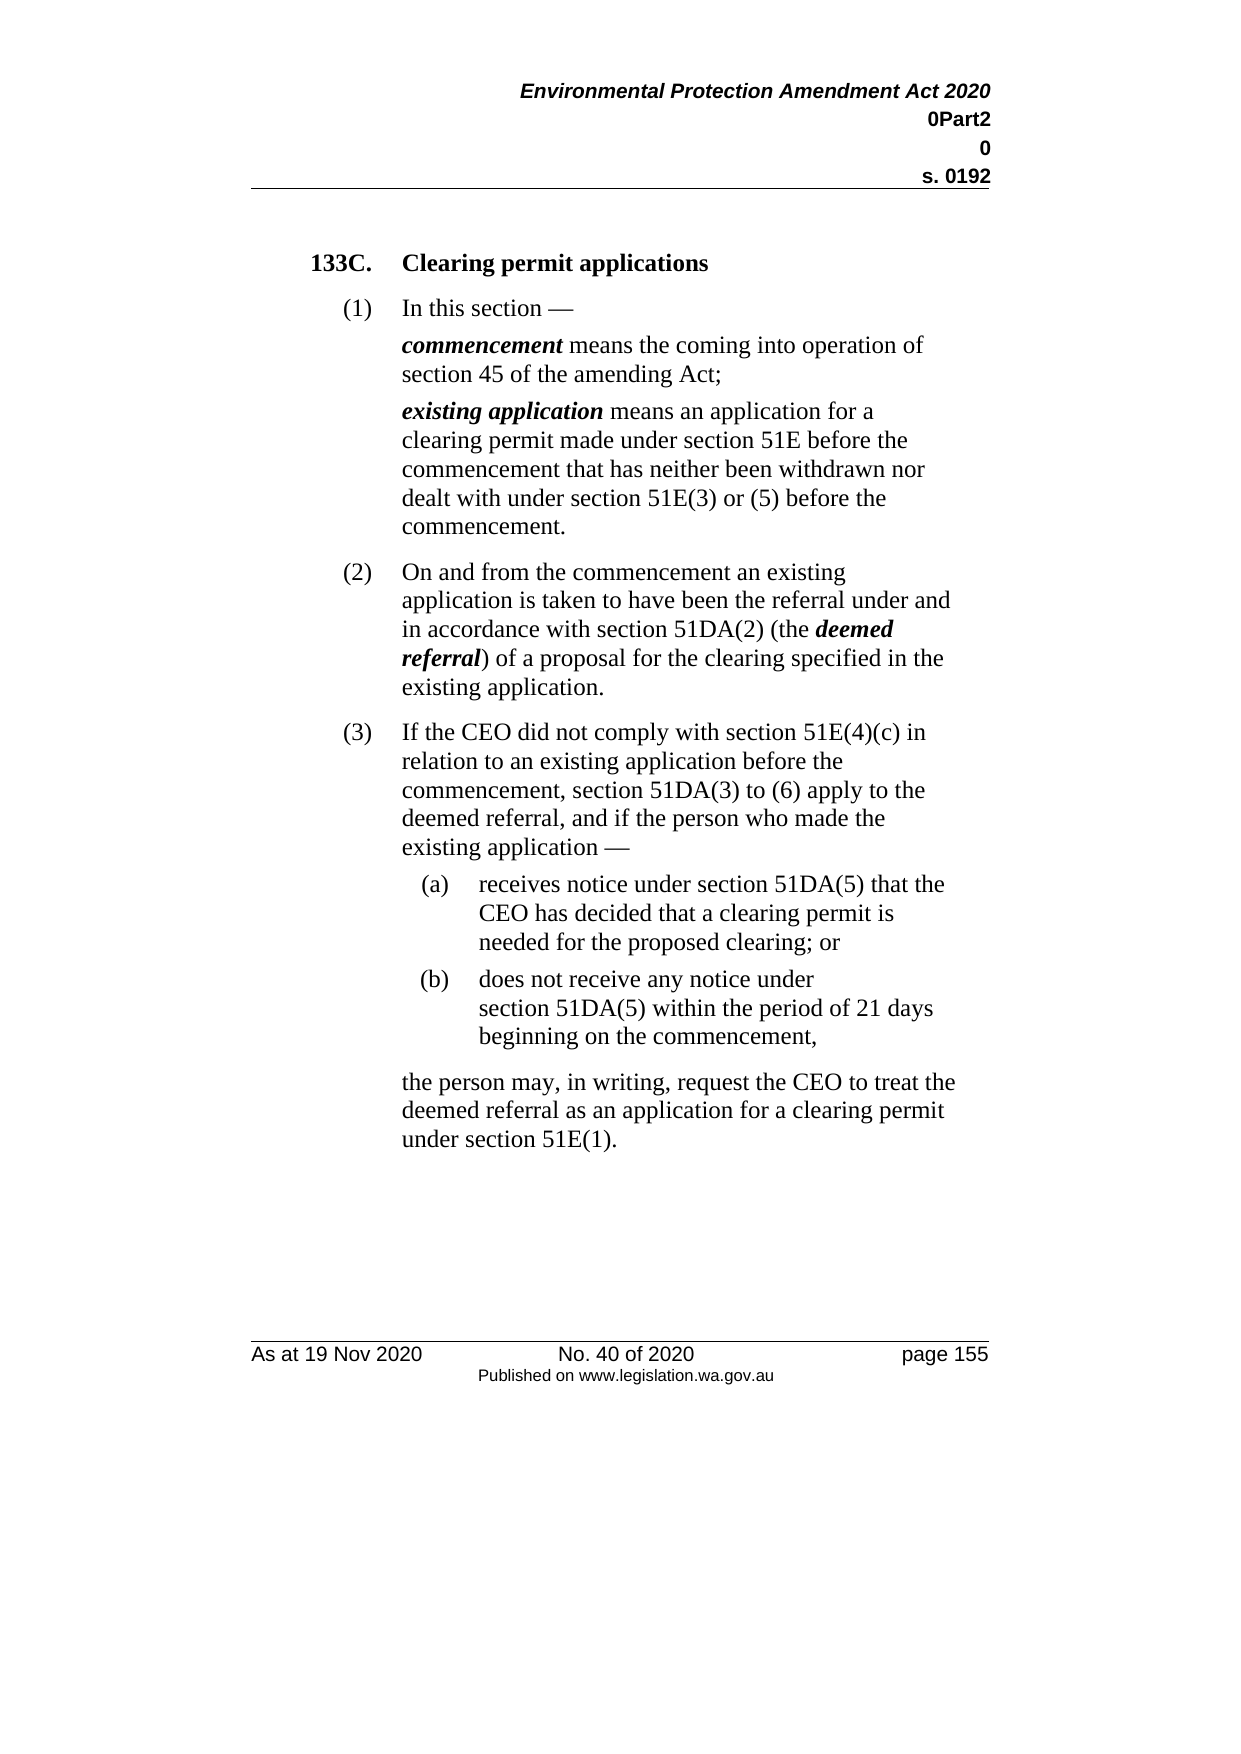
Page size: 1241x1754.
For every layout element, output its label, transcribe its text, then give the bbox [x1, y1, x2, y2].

text commencement means the coming into operation of section 45 of the amending Act; [310, 331, 959, 388]
text (2) On and from the commencement an existing application is taken to have been the referral under and in accordance with section 51DA(2) (the deemed referral) of a proposal for the clearing specified in the existing application. [313, 557, 959, 701]
text existing application means an application for a clearing permit made under section 51E before the commencement that has neither been withdrawn nor dealt with under section 51E(3) or (5) before the commencement. [310, 396, 959, 540]
text (1) In this section — [313, 293, 959, 322]
subtitle 133C. Clearing permit applications [310, 248, 959, 277]
text (b) does not receive any notice under section 51DA(5) within the period of 21 days beginning on the commencement, [390, 964, 959, 1050]
text (a) receives notice under section 51DA(5) that the CEO has decided that a clearing permit is needed for the proposed clearing; or [390, 869, 959, 956]
text the person may, in writing, request the CEO to treat the deemed referral as an application for a clearing permit under section 51E(1). [313, 1067, 959, 1153]
text (3) If the CEO did not comply with section 51E(4)(c) in relation to an existing application before the commencement, section 51DA(3) to (6) apply to the deemed referral, and if the person who made the existing application — [313, 717, 959, 861]
